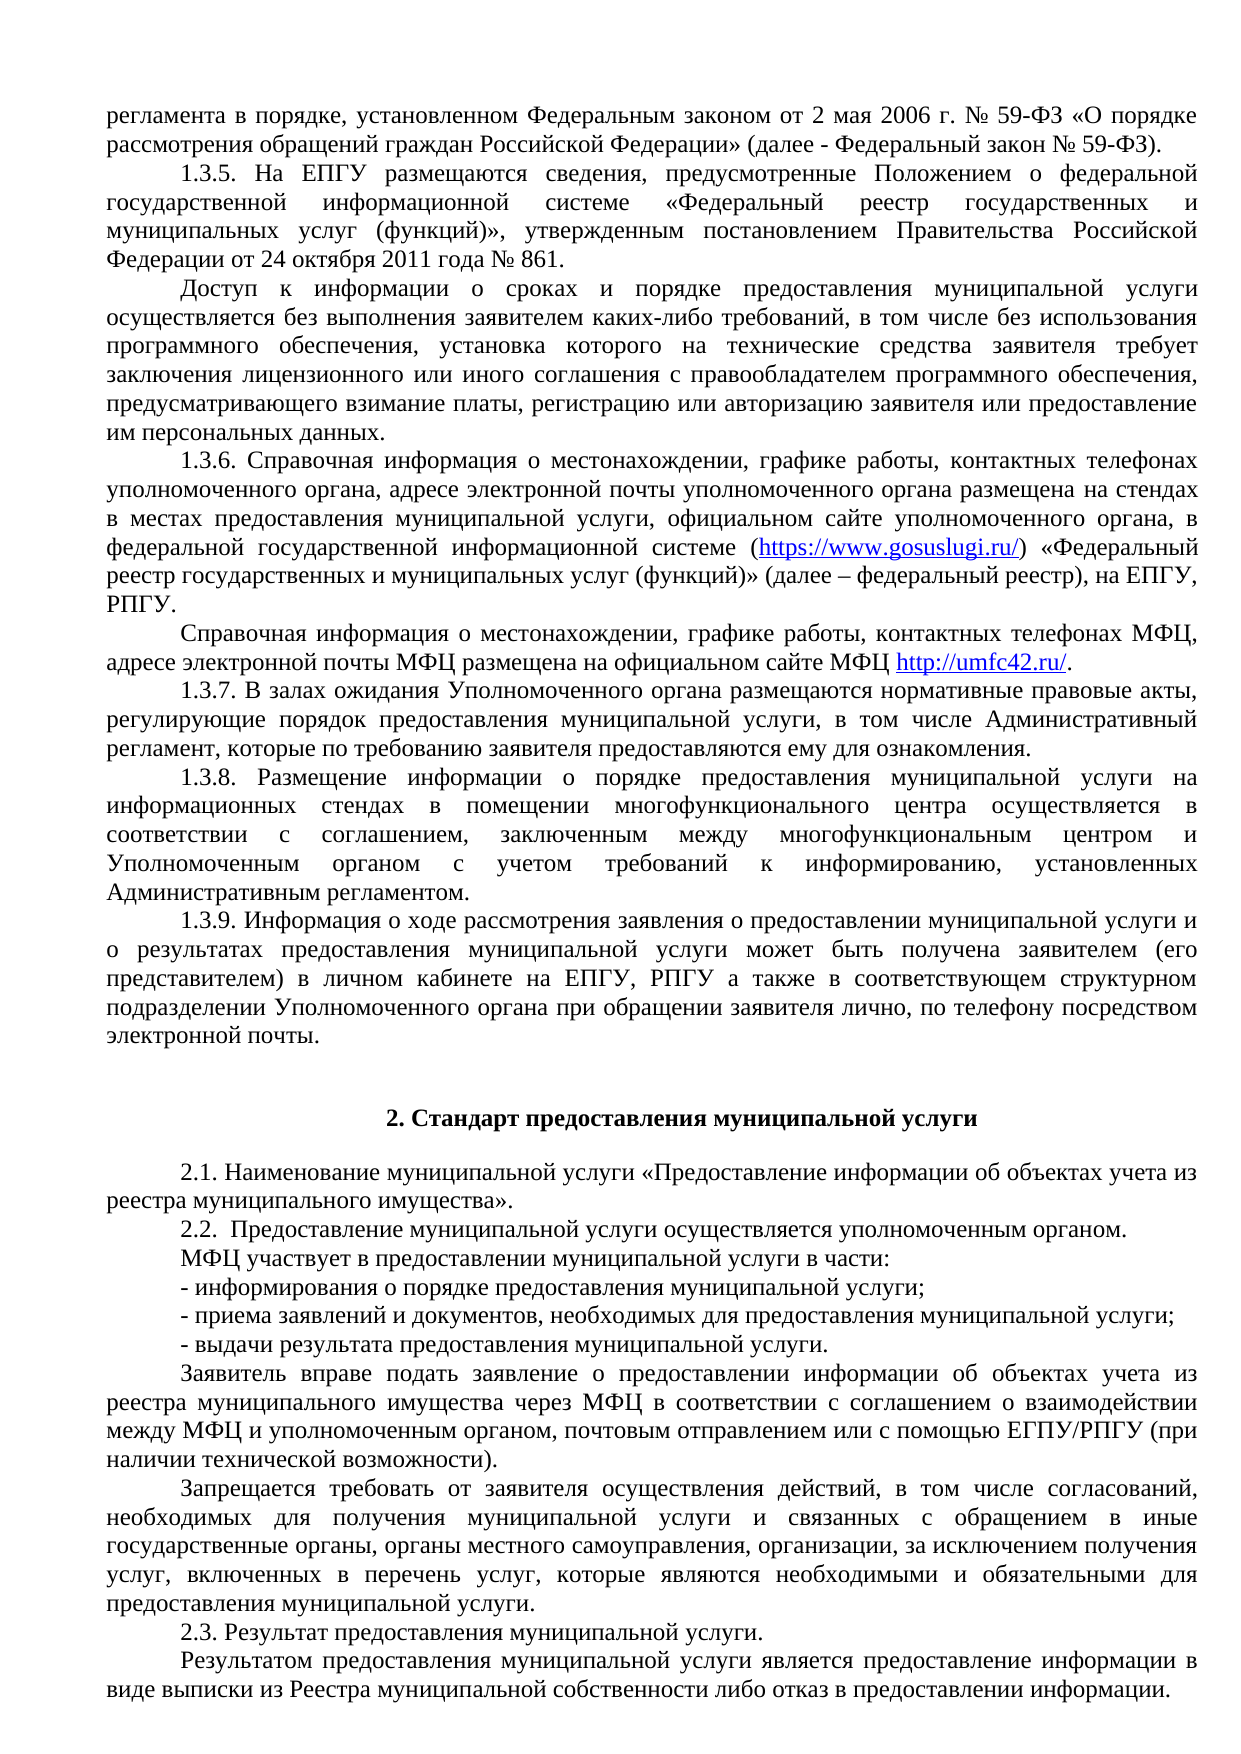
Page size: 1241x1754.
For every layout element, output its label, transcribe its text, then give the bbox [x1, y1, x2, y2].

text 2. Стандарт предоставления муниципальной услуги [106, 1103, 1198, 1132]
text - информирования о порядке предоставления муниципальной услуги; [106, 1272, 1198, 1300]
text 1.3.9. Информация о ходе рассмотрения заявления о предоставлении муниципальной услуги и о результатах предоставления муниципальной услуги может быть получена заявителем (его представителем) в личном кабинете на ЕПГУ, РПГУ а также в соответствующем структурном подразделении Уполномоченного органа при обращении заявителя лично, по телефону посредством электронной почты. [106, 905, 1198, 1049]
text 1.3.5. На ЕПГУ размещаются сведения, предусмотренные Положением о федеральной государственной информационной системе «Федеральный реестр государственных и муниципальных услуг (функций)», утвержденным постановлением Правительства Российской Федерации от 24 октября 2011 года № 861. [106, 158, 1198, 273]
text Доступ к информации о сроках и порядке предоставления муниципальной услуги осуществляется без выполнения заявителем каких-либо требований, в том числе без использования программного обеспечения, установка которого на технические средства заявителя требует заключения лицензионного или иного соглашения с правообладателем программного обеспечения, предусматривающего взимание платы, регистрацию или авторизацию заявителя или предоставление им персональных данных. [106, 273, 1198, 445]
text - выдачи результата предоставления муниципальной услуги. [106, 1329, 1198, 1358]
text 2.1. Наименование муниципальной услуги «Предоставление информации об объектах учета из реестра муниципального имущества». [106, 1157, 1198, 1214]
text Справочная информация о местонахождении, графике работы, контактных телефонах МФЦ, адресе электронной почты МФЦ размещена на официальном сайте МФЦ http://umfc42.ru/. [106, 618, 1198, 675]
text 2.2. Предоставление муниципальной услуги осуществляется уполномоченным органом. [106, 1214, 1198, 1243]
text Запрещается требовать от заявителя осуществления действий, в том числе согласований, необходимых для получения муниципальной услуги и связанных с обращением в иные государственные органы, органы местного самоуправления, организации, за исключением получения услуг, включенных в перечень услуг, которые являются необходимыми и обязательными для предоставления муниципальной услуги. [106, 1473, 1198, 1617]
text Результатом предоставления муниципальной услуги является предоставление информации в виде выписки из Реестра муниципальной собственности либо отказ в предоставлении информации. [106, 1645, 1198, 1703]
text 2.3. Результат предоставления муниципальной услуги. [106, 1617, 1198, 1645]
text 1.3.7. В залах ожидания Уполномоченного органа размещаются нормативные правовые акты, регулирующие порядок предоставления муниципальной услуги, в том числе Административный регламент, которые по требованию заявителя предоставляются ему для ознакомления. [106, 675, 1198, 762]
text 1.3.6. Справочная информация о местонахождении, графике работы, контактных телефонах уполномоченного органа, адресе электронной почты уполномоченного органа размещена на стендах в местах предоставления муниципальной услуги, официальном сайте уполномоченного органа, в федеральной государственной информационной системе (https://www.gosuslugi.ru/) «Федеральный реестр государственных и муниципальных услуг (функций)» (далее – федеральный реестр), на ЕПГУ, РПГУ. [106, 445, 1198, 618]
text - приема заявлений и документов, необходимых для предоставления муниципальной услуги; [106, 1300, 1198, 1329]
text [106, 100, 1198, 158]
text Заявитель вправе подать заявление о предоставлении информации об объектах учета из реестра муниципального имущества через МФЦ в соответствии с соглашением о взаимодействии между МФЦ и уполномоченным органом, почтовым отправлением или с помощью ЕГПУ/РПГУ (при наличии технической возможности). [106, 1358, 1198, 1473]
text 1.3.8. Размещение информации о порядке предоставления муниципальной услуги на информационных стендах в помещении многофункционального центра осуществляется в соответствии с соглашением, заключенным между многофункциональным центром и Уполномоченным органом с учетом требований к информированию, установленных Административным регламентом. [106, 762, 1198, 905]
text МФЦ участвует в предоставлении муниципальной услуги в части: [106, 1243, 1198, 1272]
